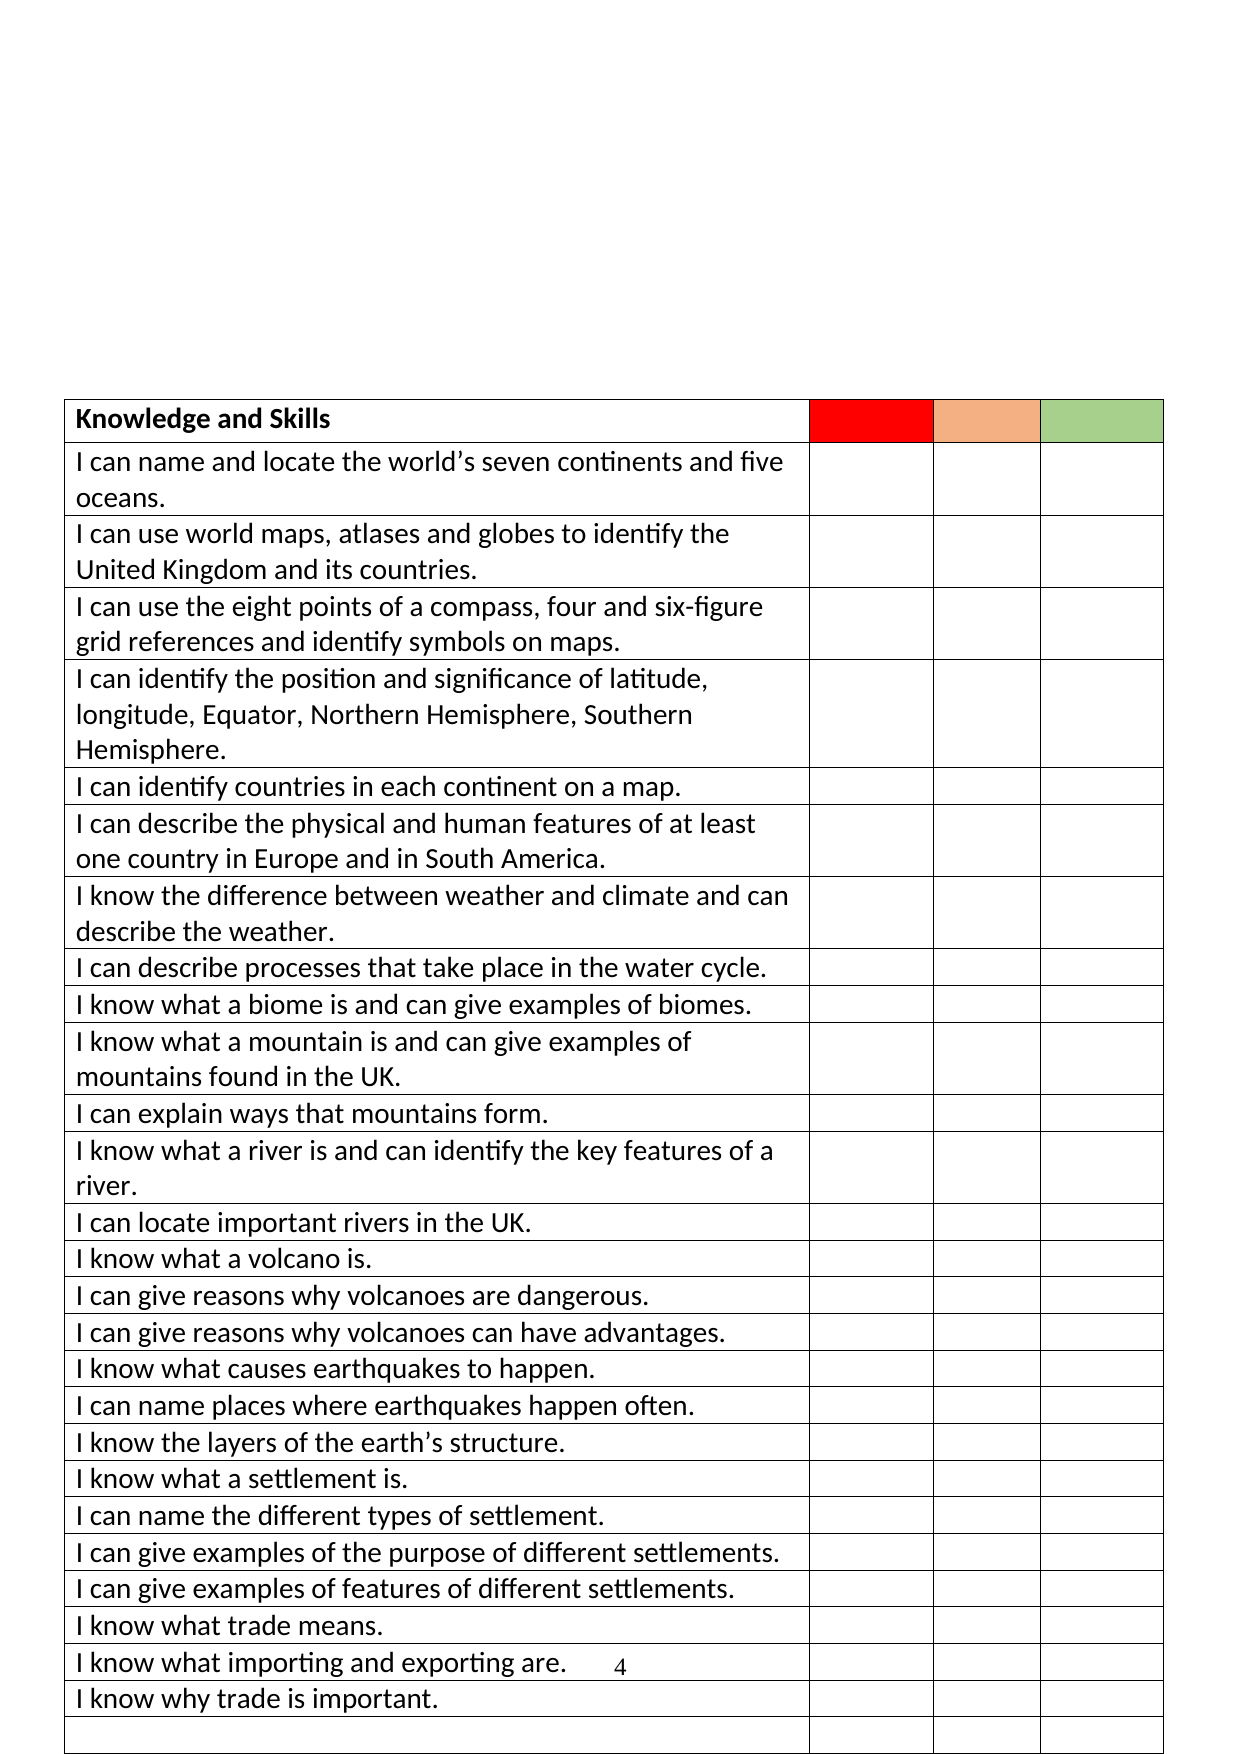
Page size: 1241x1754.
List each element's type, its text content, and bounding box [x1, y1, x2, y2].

table_cell [65, 1717, 809, 1753]
table_cell I can give reasons why volcanoes are dangerous. [65, 1277, 809, 1313]
table_cell [934, 1314, 1040, 1349]
table_cell [934, 1534, 1040, 1569]
table_cell [1041, 588, 1163, 659]
table_cell I can identify countries in each continent on a map. [65, 768, 809, 804]
table_cell I can use world maps, atlases and globes to identify the United Kingdom and its countries. [65, 516, 809, 587]
table_cell [934, 1241, 1040, 1276]
table_cell [1041, 1681, 1163, 1716]
table_cell I know the layers of the earth’s structure. [65, 1424, 809, 1459]
table_cell [934, 1132, 1040, 1203]
table_cell I know what trade means. [65, 1607, 809, 1643]
table_cell [934, 660, 1040, 767]
table_cell [810, 986, 933, 1022]
table_cell [934, 1095, 1040, 1131]
table_cell [810, 1461, 933, 1496]
table_cell [934, 1571, 1040, 1606]
table_cell [810, 443, 933, 514]
table_cell [934, 1497, 1040, 1533]
table_cell [934, 1023, 1040, 1094]
table_cell I can name and locate the world’s seven continents and five oceans. [65, 443, 809, 514]
table_cell I know what a volcano is. [65, 1241, 809, 1276]
table_cell [1041, 805, 1163, 876]
table_cell [810, 1387, 933, 1423]
table_cell [810, 1095, 933, 1131]
table_cell I can explain ways that mountains form. [65, 1095, 809, 1131]
table_cell [810, 1534, 933, 1569]
table_cell I can give examples of the purpose of different settlements. [65, 1534, 809, 1569]
table_header Knowledge and Skills [65, 400, 809, 442]
table_cell [810, 1681, 933, 1716]
table_header [810, 400, 933, 442]
table_cell [1041, 1204, 1163, 1239]
table_cell [1041, 443, 1163, 514]
table_cell [1041, 1277, 1163, 1313]
table_cell I know what a settlement is. [65, 1461, 809, 1496]
table_cell [934, 949, 1040, 985]
table_cell [1041, 877, 1163, 948]
table_cell [810, 1607, 933, 1643]
table_cell I know what a mountain is and can give examples of mountains found in the UK. [65, 1023, 809, 1094]
table_cell [1041, 1461, 1163, 1496]
table_cell [1041, 949, 1163, 985]
table_cell I can give examples of features of different settlements. [65, 1571, 809, 1606]
table_header [934, 400, 1040, 442]
table_cell [810, 768, 933, 804]
table_cell [810, 1497, 933, 1533]
table_cell I can name the different types of settlement. [65, 1497, 809, 1533]
table_header [1041, 400, 1163, 442]
table_cell [810, 1644, 933, 1679]
table_cell [1041, 1023, 1163, 1094]
table_cell [1041, 1095, 1163, 1131]
table_cell I know what causes earthquakes to happen. [65, 1351, 809, 1386]
table_cell [810, 877, 933, 948]
table_cell [810, 1424, 933, 1459]
table_cell I know what a river is and can identify the key features of a river. [65, 1132, 809, 1203]
table_cell [1041, 1571, 1163, 1606]
table_cell [810, 949, 933, 985]
table_cell [810, 660, 933, 767]
table_cell [1041, 1132, 1163, 1203]
table_cell [810, 1717, 933, 1753]
table_cell [1041, 1497, 1163, 1533]
table_cell [810, 1571, 933, 1606]
table_cell [1041, 1424, 1163, 1459]
table_cell I can locate important rivers in the UK. [65, 1204, 809, 1239]
table_cell [1041, 986, 1163, 1022]
table_cell [934, 986, 1040, 1022]
table_cell [810, 1351, 933, 1386]
table_cell [810, 588, 933, 659]
table_cell [810, 1023, 933, 1094]
table_cell I can identify the position and significance of latitude, longitude, Equator, Northern Hemisphere, Southern Hemisphere. [65, 660, 809, 767]
table_cell [810, 1132, 933, 1203]
table_cell I can describe processes that take place in the water cycle. [65, 949, 809, 985]
table_cell I know what a biome is and can give examples of biomes. [65, 986, 809, 1022]
table_cell [934, 516, 1040, 587]
table_cell [810, 1277, 933, 1313]
table_cell [1041, 1644, 1163, 1679]
table_cell [934, 1644, 1040, 1679]
table_cell [810, 805, 933, 876]
table_cell [1041, 1241, 1163, 1276]
table_cell [934, 1277, 1040, 1313]
table_cell [934, 1387, 1040, 1423]
table_cell I can use the eight points of a compass, four and six-figure grid references and identify symbols on maps. [65, 588, 809, 659]
table_cell [1041, 1314, 1163, 1349]
table_cell [934, 805, 1040, 876]
table_cell [1041, 768, 1163, 804]
table_cell I know why trade is important. [65, 1681, 809, 1716]
table_cell [934, 768, 1040, 804]
table_cell [934, 443, 1040, 514]
table_cell [1041, 1351, 1163, 1386]
table_cell I can name places where earthquakes happen often. [65, 1387, 809, 1423]
table_cell [1041, 660, 1163, 767]
table_cell I can give reasons why volcanoes can have advantages. [65, 1314, 809, 1349]
table_cell I know what importing and exporting are. [65, 1644, 809, 1679]
table_cell I know the difference between weather and climate and can describe the weather. [65, 877, 809, 948]
table_cell [934, 1424, 1040, 1459]
table_cell [934, 1351, 1040, 1386]
table_cell [1041, 1534, 1163, 1569]
table_cell [934, 1461, 1040, 1496]
table_cell [1041, 516, 1163, 587]
table_cell [934, 588, 1040, 659]
table_cell [1041, 1717, 1163, 1753]
table_cell [934, 1204, 1040, 1239]
table_cell [934, 1717, 1040, 1753]
table_cell I can describe the physical and human features of at least one country in Europe and in South America. [65, 805, 809, 876]
table_cell [810, 516, 933, 587]
table_cell [810, 1314, 933, 1349]
table_cell [934, 1681, 1040, 1716]
table_cell [934, 1607, 1040, 1643]
table_cell [810, 1241, 933, 1276]
table_cell [1041, 1607, 1163, 1643]
table_cell [934, 877, 1040, 948]
table_cell [810, 1204, 933, 1239]
table_cell [1041, 1387, 1163, 1423]
